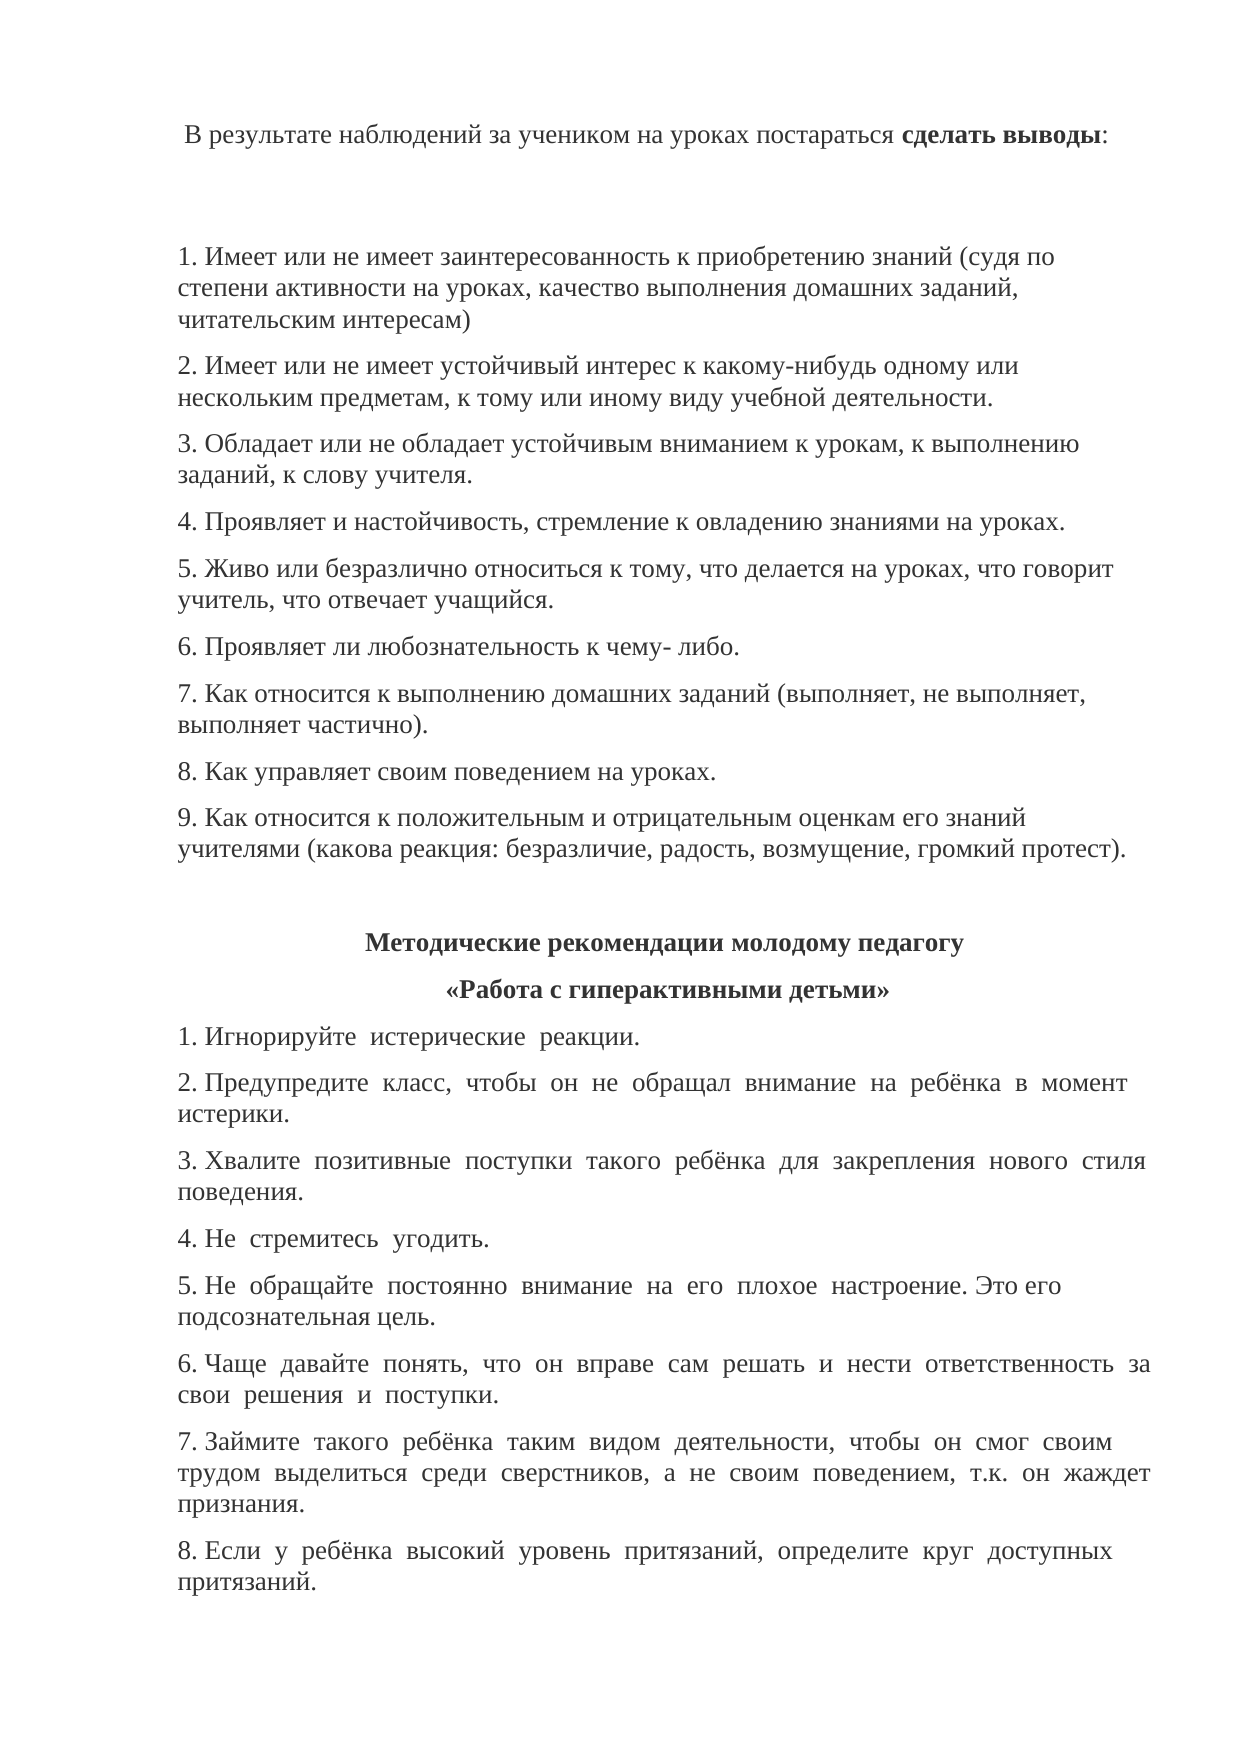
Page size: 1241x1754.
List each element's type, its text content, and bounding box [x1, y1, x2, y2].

text «Работа с гиперактивными детьми» [177, 973, 1152, 1004]
text 7. Как относится к выполнению домашних заданий (выполняет, не выполняет, выполняет частично). [177, 677, 1152, 739]
text 8. Как управляет своим поведением на уроках. [177, 755, 1152, 786]
text 4. Проявляет и настойчивость, стремление к овладению знаниями на уроках. [177, 505, 1152, 536]
text 8. Если у ребёнка высокий уровень притязаний, определите круг доступных притязаний. [177, 1534, 1152, 1596]
text 7. Займите такого ребёнка таким видом деятельности, чтобы он смог своим трудом выделиться среди сверстников, а не своим поведением, т.к. он жаждет признания. [177, 1425, 1152, 1518]
text 1. Имеет или не имеет заинтересованность к приобретению знаний (судя по степени активности на уроках, качество выполнения домашних заданий, читательским интересам) [177, 240, 1152, 334]
text 9. Как относится к положительным и отрицательным оценкам его знаний учителями (какова реакция: безразличие, радость, возмущение, громкий протест). [177, 801, 1152, 864]
text 1. Игнорируйте истерические реакции. [177, 1020, 1152, 1051]
text 6. Чаще давайте понять, что он вправе сам решать и нести ответственность за свои решения и поступки. [177, 1347, 1152, 1409]
text В результате наблюдений за учеником на уроках постараться сделать выводы: [177, 118, 1152, 149]
text 4. Не стремитесь угодить. [177, 1222, 1152, 1253]
text 2. Предупредите класс, чтобы он не обращал внимание на ребёнка в момент истерики. [177, 1066, 1152, 1129]
text 3. Хвалите позитивные поступки такого ребёнка для закрепления нового стиля поведения. [177, 1144, 1152, 1207]
text Методические рекомендации молодому педагогу [177, 926, 1152, 957]
text 5. Живо или безразлично относиться к тому, что делается на уроках, что говорит учитель, что отвечает учащийся. [177, 552, 1152, 614]
text 6. Проявляет ли любознательность к чему- либо. [177, 630, 1152, 661]
text 5. Не обращайте постоянно внимание на его плохое настроение. Это его подсознательная цель. [177, 1269, 1152, 1331]
text 2. Имеет или не имеет устойчивый интерес к какому-нибудь одному или нескольким предметам, к тому или иному виду учебной деятельности. [177, 349, 1152, 412]
text 3. Обладает или не обладает устойчивым вниманием к урокам, к выполнению заданий, к слову учителя. [177, 427, 1152, 490]
